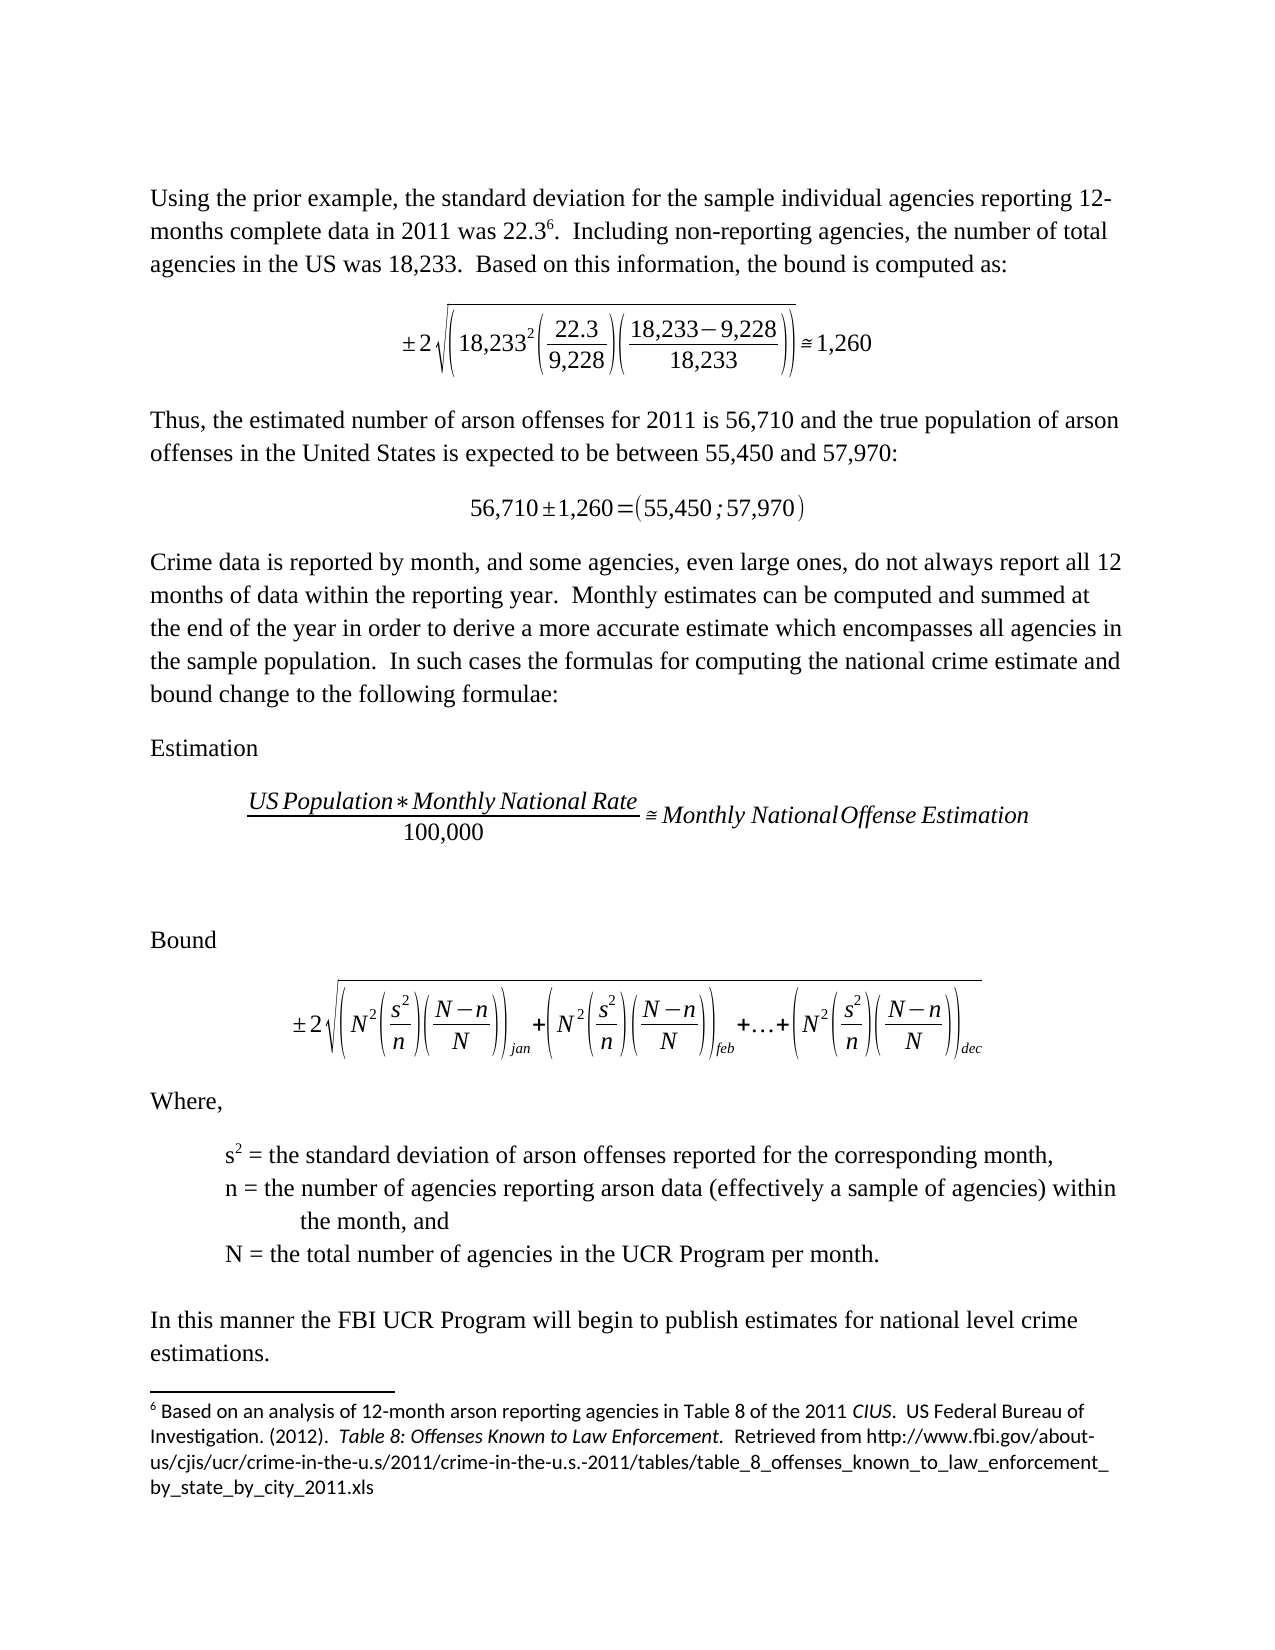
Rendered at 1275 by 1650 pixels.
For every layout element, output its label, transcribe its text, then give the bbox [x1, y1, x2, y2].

text In this manner the FBI UCR Program will begin to publish estimates for national level crime estimations. [150, 1305, 1125, 1367]
text s2 = the standard deviation of arson offenses reported for the corresponding month, [150, 1140, 1125, 1169]
text n = the number of agencies reporting arson data (effectively a sample of agencies) within the month, and [225, 1173, 1125, 1235]
text N = the total number of agencies in the UCR Program per month. [150, 1239, 1125, 1268]
text Thus, the estimated number of arson offenses for 2011 is 56,710 and the true population of arson offenses in the United States is expected to be between 55,450 and 57,970: [150, 406, 1125, 467]
text Estimation [150, 733, 1125, 762]
text Bound [150, 925, 1125, 954]
text Using the prior example, the standard deviation for the sample individual agencies reporting 12-months complete data in 2011 was 22.3. Including non-reporting agencies, the number of total agencies in the US was 18,233. Based on this information, the bound is computed as: [150, 183, 1125, 278]
text Where, [150, 1086, 1125, 1115]
text Crime data is reported by month, and some agencies, even large ones, do not always report all 12 months of data within the reporting year. Monthly estimates can be computed and summed at the end of the year in order to derive a more accurate estimate which encompasses all agencies in the sample population. In such cases the formulas for computing the national crime estimate and bound change to the following formulae: [150, 547, 1125, 708]
